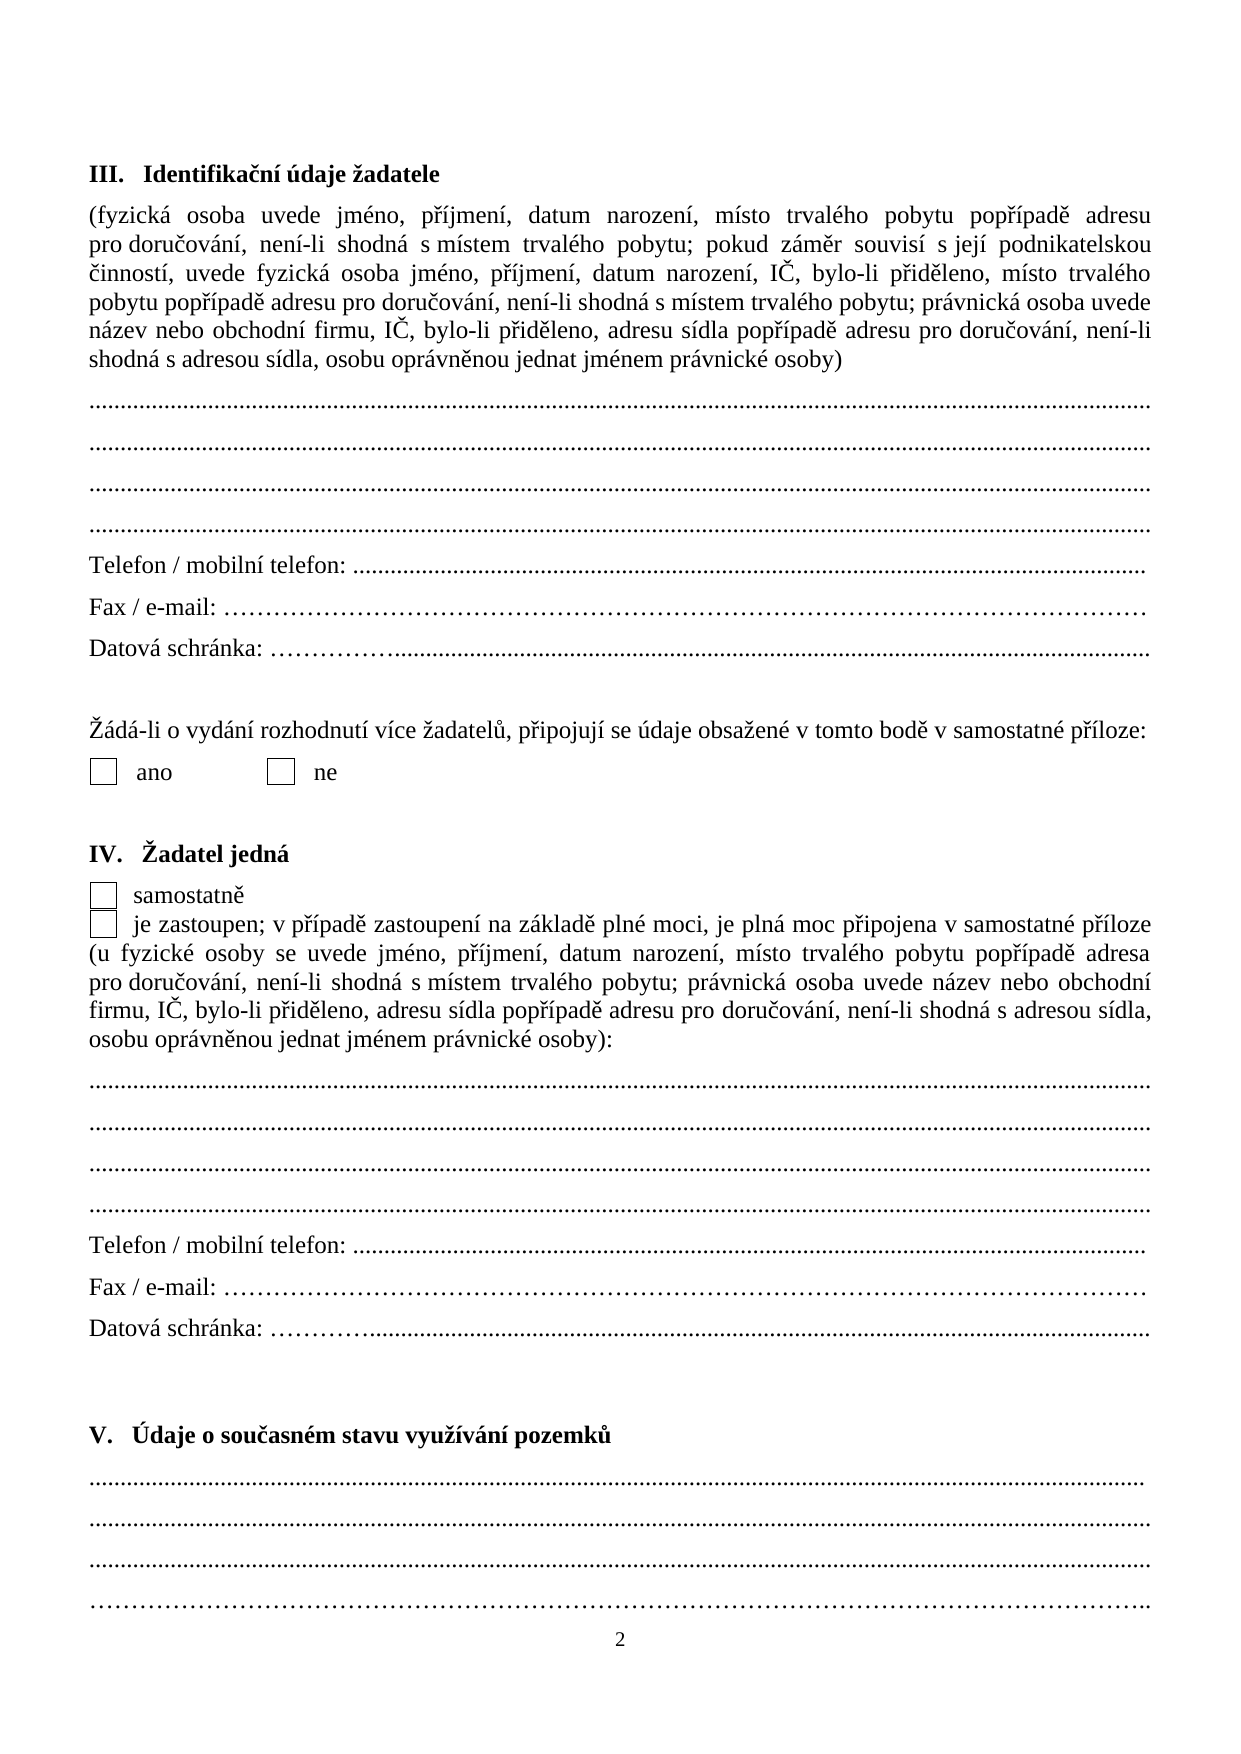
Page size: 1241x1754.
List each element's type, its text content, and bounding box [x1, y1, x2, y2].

text IV. Žadatel jedná [89, 839, 1152, 868]
text Žádá-li o vydání rozhodnutí více žadatelů, připojují se údaje obsažené v tomto bodě v samostatné příloze: [89, 716, 1152, 744]
text Fax / e-mail: ………………………………………………………………………………………………… [89, 592, 1152, 621]
text Telefon / mobilní telefon: ............................................................................................................................... [89, 1231, 1152, 1259]
text III. Identifikační údaje žadatele [89, 159, 1152, 188]
text Datová schránka: ……………......................................................................................................................... [89, 633, 1152, 662]
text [89, 1544, 1152, 1573]
text je zastoupen; v případě zastoupení na základě plné moci, je plná moc připojena v samostatné příloze (u fyzické osoby se uvede jméno, příjmení, datum narození, místo trvalého pobytu popřípadě adresa pro doručování, není-li shodná s místem trvalého pobytu; právnická osoba uvede název nebo obchodní firmu, IČ, bylo-li přiděleno, adresu sídla popřípadě adresu pro doručování, není-li shodná s adresou sídla, osobu oprávněnou jednat jménem právnické osoby): [89, 909, 1152, 1053]
text Telefon / mobilní telefon: ............................................................................................................................... [89, 551, 1152, 579]
text Datová schránka: …………............................................................................................................................. [89, 1313, 1152, 1342]
text ......................................................................................................................................................................... [89, 1462, 1152, 1491]
text Fax / e-mail: ………………………………………………………………………………………………… [89, 1272, 1152, 1301]
text (fyzická osoba uvede jméno, příjmení, datum narození, místo trvalého pobytu popřípadě adresu pro doručování, není-li shodná s místem trvalého pobytu; pokud záměr souvisí s její podnikatelskou činností, uvede fyzická osoba jméno, příjmení, datum narození, IČ, bylo-li přiděleno, místo trvalého pobytu popřípadě adresu pro doručování, není-li shodná s místem trvalého pobytu; právnická osoba uvede název nebo obchodní firmu, IČ, bylo-li přiděleno, adresu sídla popřípadě adresu pro doručování, není-li shodná s adresou sídla, osobu oprávněnou jednat jménem právnické osoby) [89, 201, 1152, 373]
text ano ne [89, 757, 1152, 786]
text samostatně [89, 881, 1152, 909]
text V. Údaje o současném stavu využívání pozemků [89, 1421, 1152, 1449]
text ……………………………………………………………………………………………………………….. [89, 1586, 1152, 1614]
